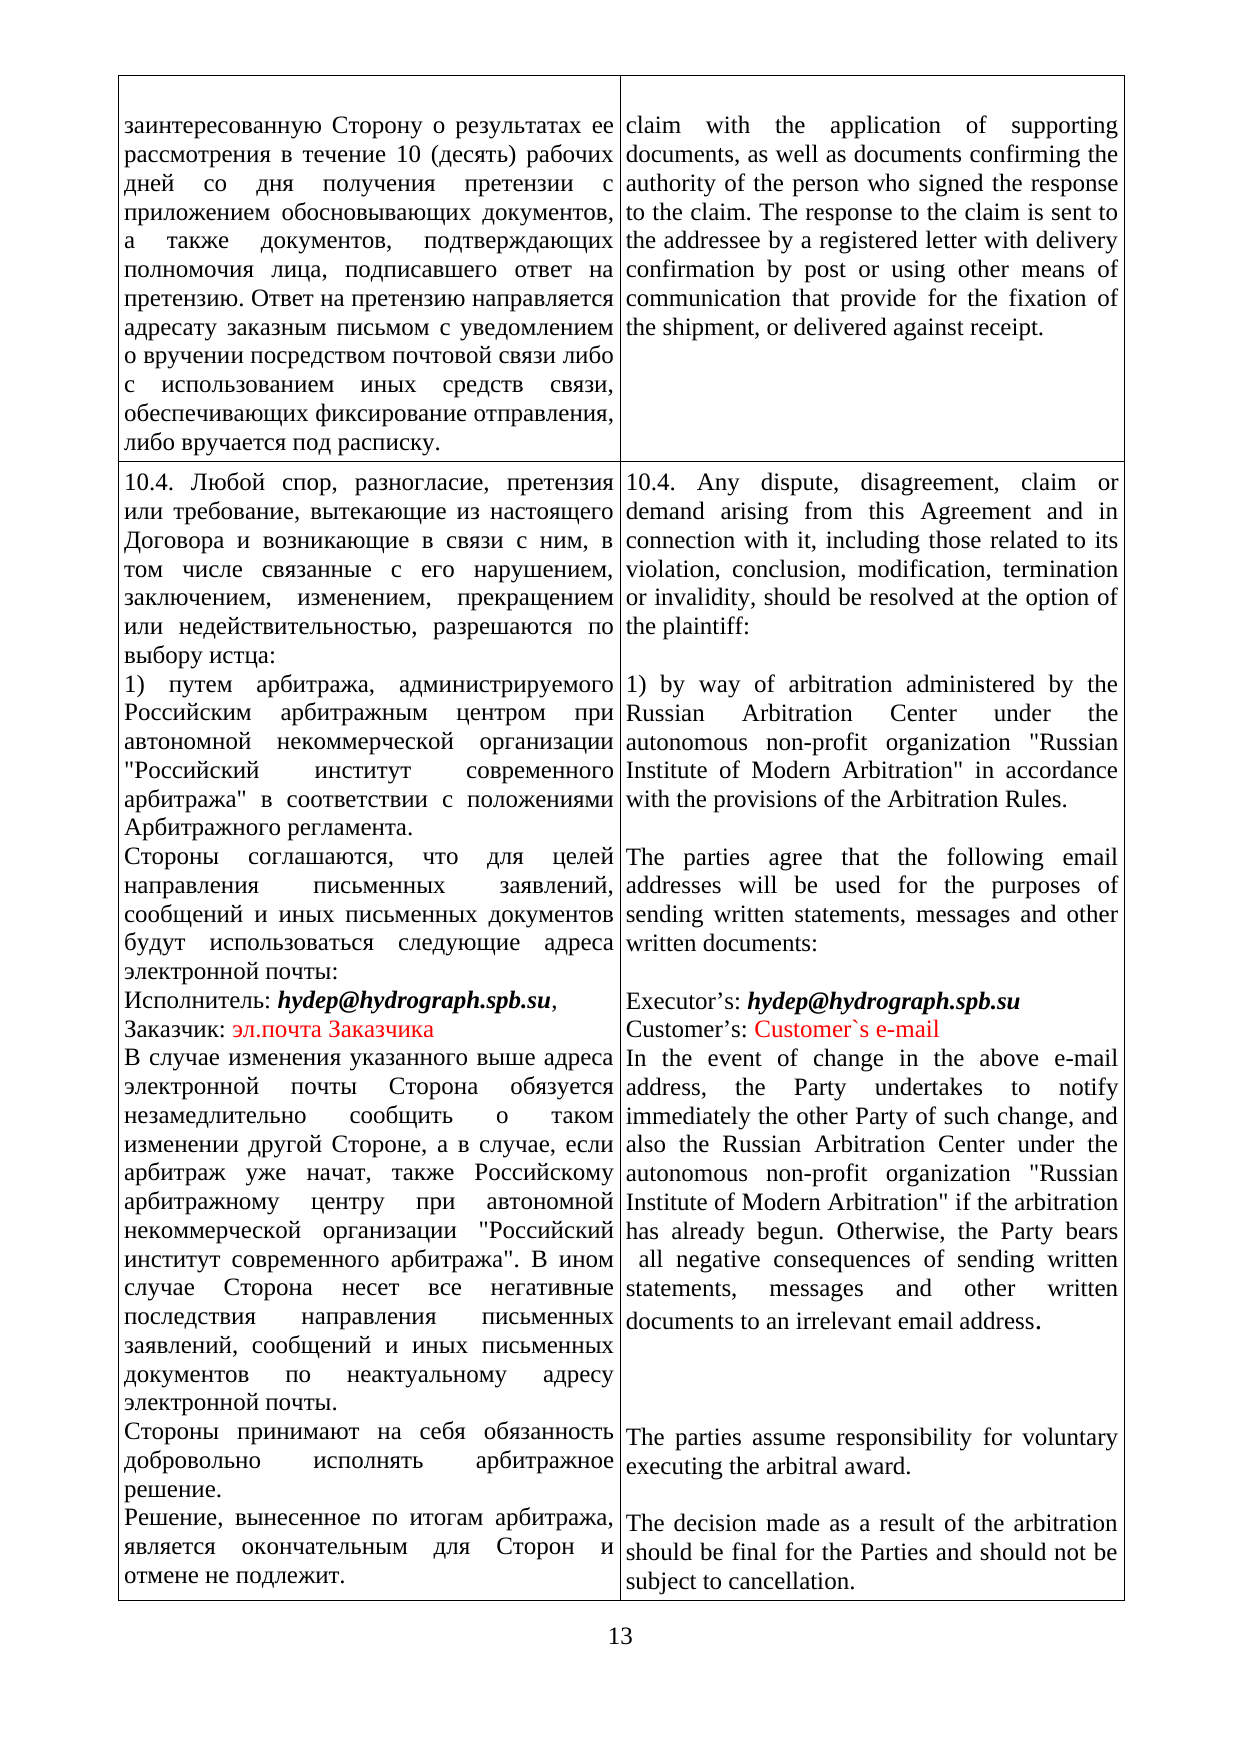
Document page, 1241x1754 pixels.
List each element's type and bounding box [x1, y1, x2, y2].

table_cell [119, 76, 620, 461]
table_cell [621, 462, 1124, 1600]
table_cell [119, 462, 620, 1600]
table_cell [621, 76, 1124, 461]
